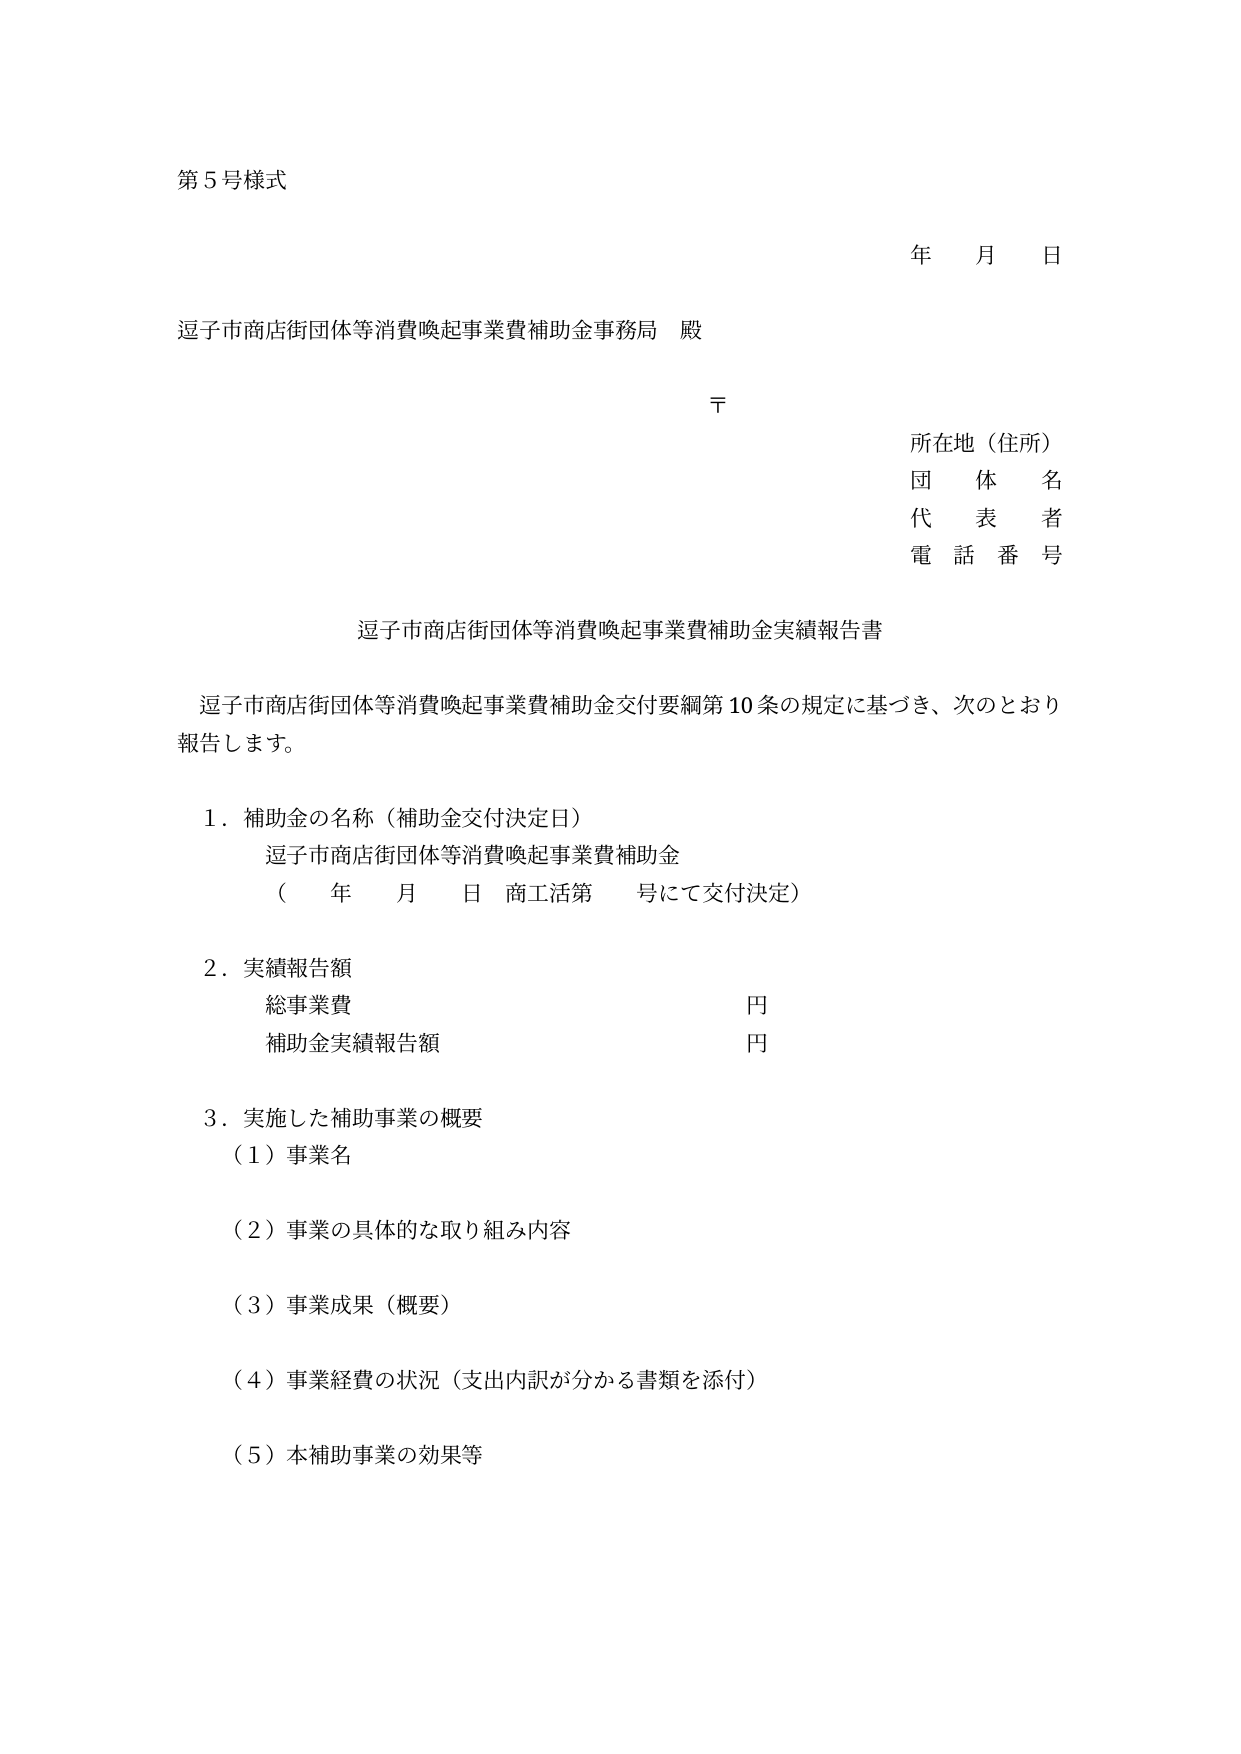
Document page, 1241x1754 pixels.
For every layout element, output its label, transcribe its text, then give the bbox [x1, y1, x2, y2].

text 代 表 者 [177, 498, 1063, 536]
text 逗子市商店街団体等消費喚起事業費補助金交付要綱第10条の規定に基づき、次のとおり報告します。 [177, 686, 1063, 761]
text 逗子市商店街団体等消費喚起事業費補助金実績報告書 [177, 611, 1063, 648]
text 年 月 日 [177, 236, 1063, 273]
text （５）本補助事業の効果等 [177, 1436, 1063, 1473]
text （２）事業の具体的な取り組み内容 [177, 1211, 1063, 1248]
text 逗子市商店街団体等消費喚起事業費補助金事務局 殿 [177, 311, 1063, 348]
text ２．実績報告額 [177, 948, 1063, 986]
text 〒 [177, 386, 1063, 423]
text 第５号様式 [177, 161, 1063, 198]
text （ 年 月 日 商工活第 号にて交付決定） [177, 873, 1063, 911]
text 逗子市商店街団体等消費喚起事業費補助金 [177, 836, 1063, 873]
text 総事業費 円 [177, 986, 1063, 1023]
text （４）事業経費の状況（支出内訳が分かる書類を添付） [177, 1361, 1063, 1398]
text （１）事業名 [177, 1136, 1063, 1173]
text 団 体 名 [177, 461, 1063, 498]
text （３）事業成果（概要） [177, 1286, 1063, 1323]
text ３．実施した補助事業の概要 [177, 1098, 1063, 1136]
text 補助金実績報告額 円 [177, 1023, 1063, 1061]
text １．補助金の名称（補助金交付決定日） [177, 798, 1063, 836]
text 所在地（住所） [177, 423, 1063, 461]
text 電 話 番 号 [177, 536, 1063, 573]
